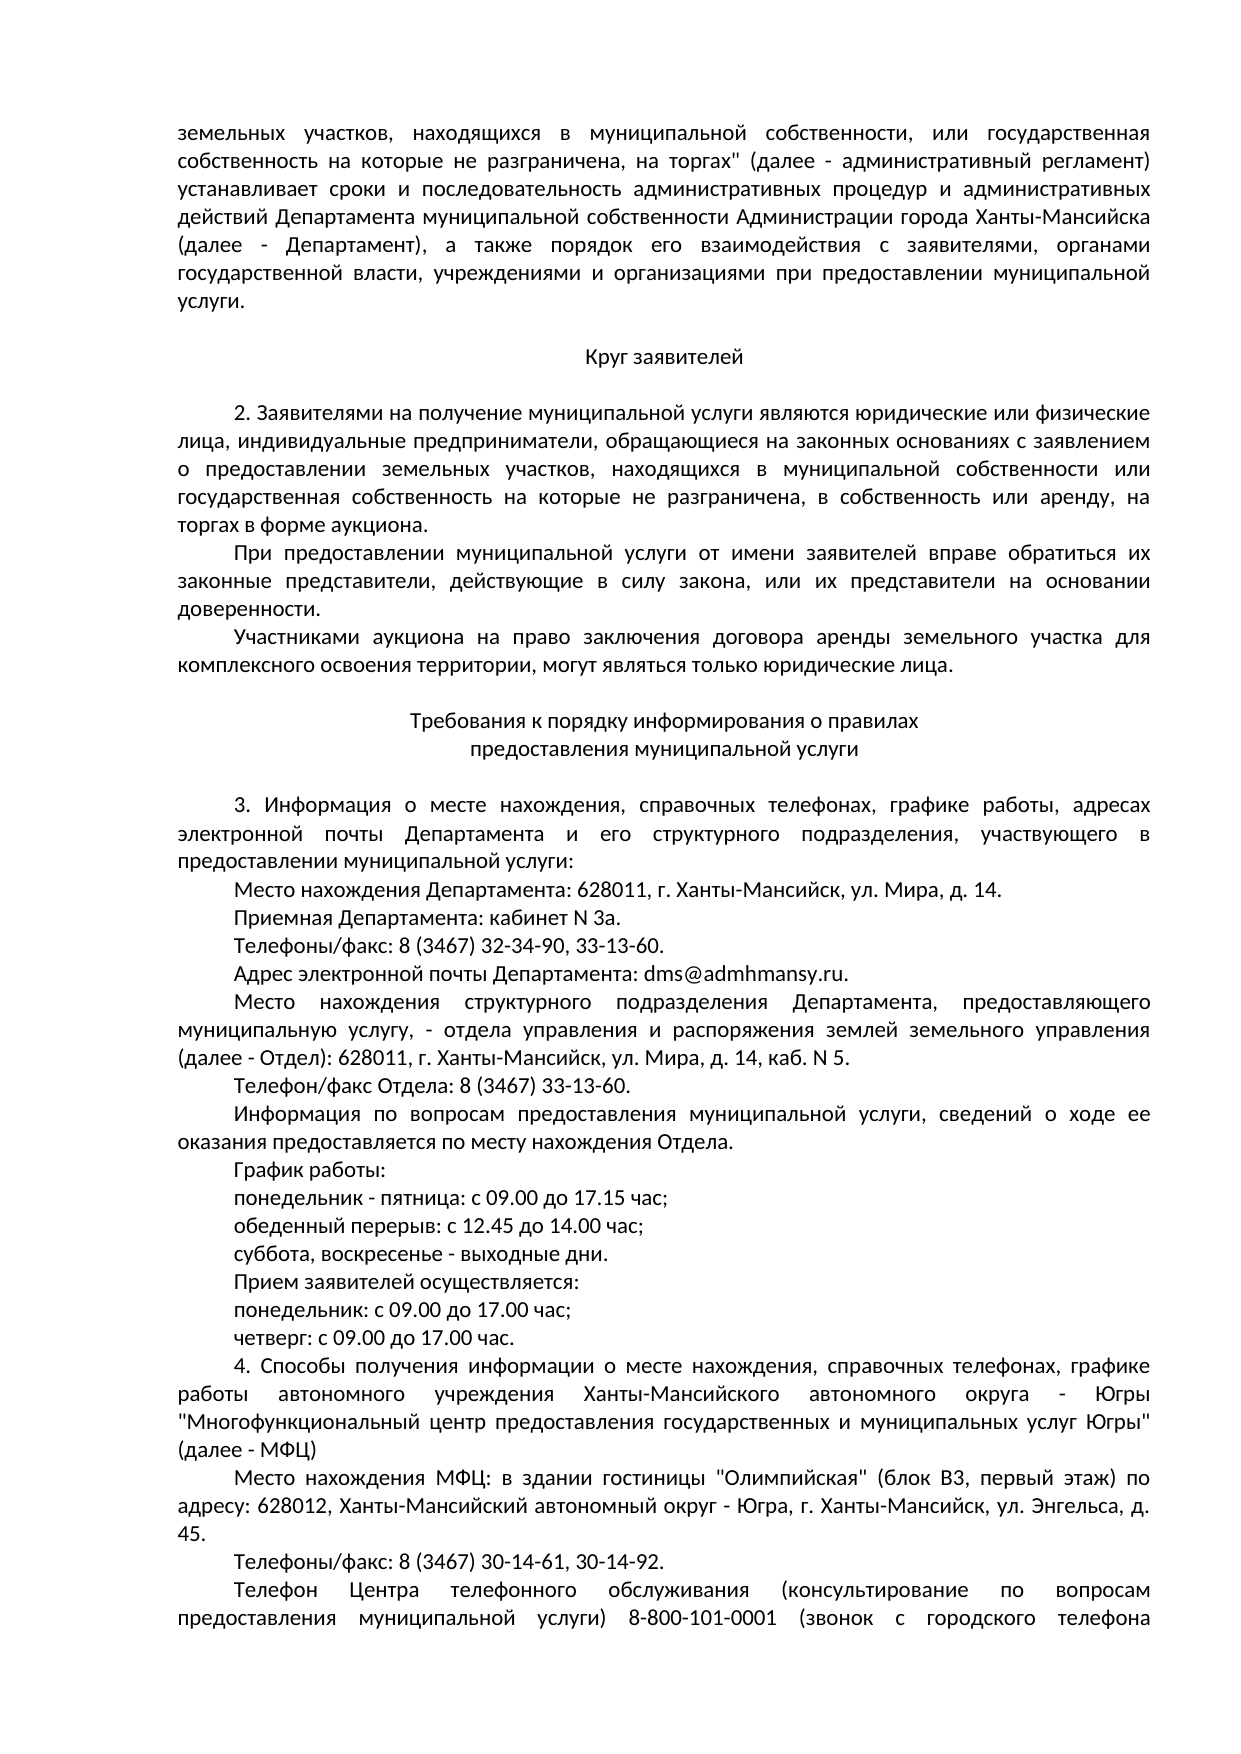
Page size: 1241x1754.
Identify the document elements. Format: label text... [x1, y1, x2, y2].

text Участниками аукциона на право заключения договора аренды земельного участка для комплексного освоения территории, могут являться только юридические лица. [177, 622, 1152, 678]
text понедельник: с 09.00 до 17.00 час; [177, 1295, 1152, 1323]
text предоставления муниципальной услуги [177, 734, 1152, 763]
text Место нахождения Департамента: 628011, г. Ханты-Мансийск, ул. Мира, д. 14. [177, 875, 1152, 903]
text Круг заявителей [177, 342, 1152, 370]
text суббота, воскресенье - выходные дни. [177, 1239, 1152, 1267]
text 3. Информация о месте нахождения, справочных телефонах, графике работы, адресах электронной почты Департамента и его структурного подразделения, участвующего в предоставлении муниципальной услуги: [177, 791, 1152, 875]
text Телефон/факс Отдела: 8 (3467) 33-13-60. [177, 1071, 1152, 1099]
text Место нахождения МФЦ: в здании гостиницы "Олимпийская" (блок В3, первый этаж) по адресу: 628012, Ханты-Мансийский автономный округ - Югра, г. Ханты-Мансийск, ул. Энгельса, д. 45. [177, 1463, 1152, 1547]
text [177, 118, 1152, 314]
text Телефоны/факс: 8 (3467) 32-34-90, 33-13-60. [177, 931, 1152, 959]
text Адрес электронной почты Департамента: dms@admhmansy.ru. [177, 959, 1152, 987]
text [177, 1575, 1152, 1631]
text Информация по вопросам предоставления муниципальной услуги, сведений о ходе ее оказания предоставляется по месту нахождения Отдела. [177, 1099, 1152, 1155]
text 4. Способы получения информации о месте нахождения, справочных телефонах, графике работы автономного учреждения Ханты-Мансийского автономного округа - Югры "Многофункциональный центр предоставления государственных и муниципальных услуг Югры" (далее - МФЦ) [177, 1351, 1152, 1463]
text Приемная Департамента: кабинет N 3а. [177, 903, 1152, 931]
text Место нахождения структурного подразделения Департамента, предоставляющего муниципальную услугу, - отдела управления и распоряжения землей земельного управления (далее - Отдел): 628011, г. Ханты-Мансийск, ул. Мира, д. 14, каб. N 5. [177, 987, 1152, 1071]
text понедельник - пятница: с 09.00 до 17.15 час; [177, 1183, 1152, 1211]
text 2. Заявителями на получение муниципальной услуги являются юридические или физические лица, индивидуальные предприниматели, обращающиеся на законных основаниях с заявлением о предоставлении земельных участков, находящихся в муниципальной собственности или государственная собственность на которые не разграничена, в собственность или аренду, на торгах в форме аукциона. [177, 398, 1152, 538]
text Прием заявителей осуществляется: [177, 1267, 1152, 1295]
text Телефоны/факс: 8 (3467) 30-14-61, 30-14-92. [177, 1547, 1152, 1575]
text График работы: [177, 1155, 1152, 1183]
text При предоставлении муниципальной услуги от имени заявителей вправе обратиться их законные представители, действующие в силу закона, или их представители на основании доверенности. [177, 538, 1152, 622]
text четверг: с 09.00 до 17.00 час. [177, 1323, 1152, 1351]
text обеденный перерыв: с 12.45 до 14.00 час; [177, 1211, 1152, 1239]
text Требования к порядку информирования о правилах [177, 707, 1152, 734]
